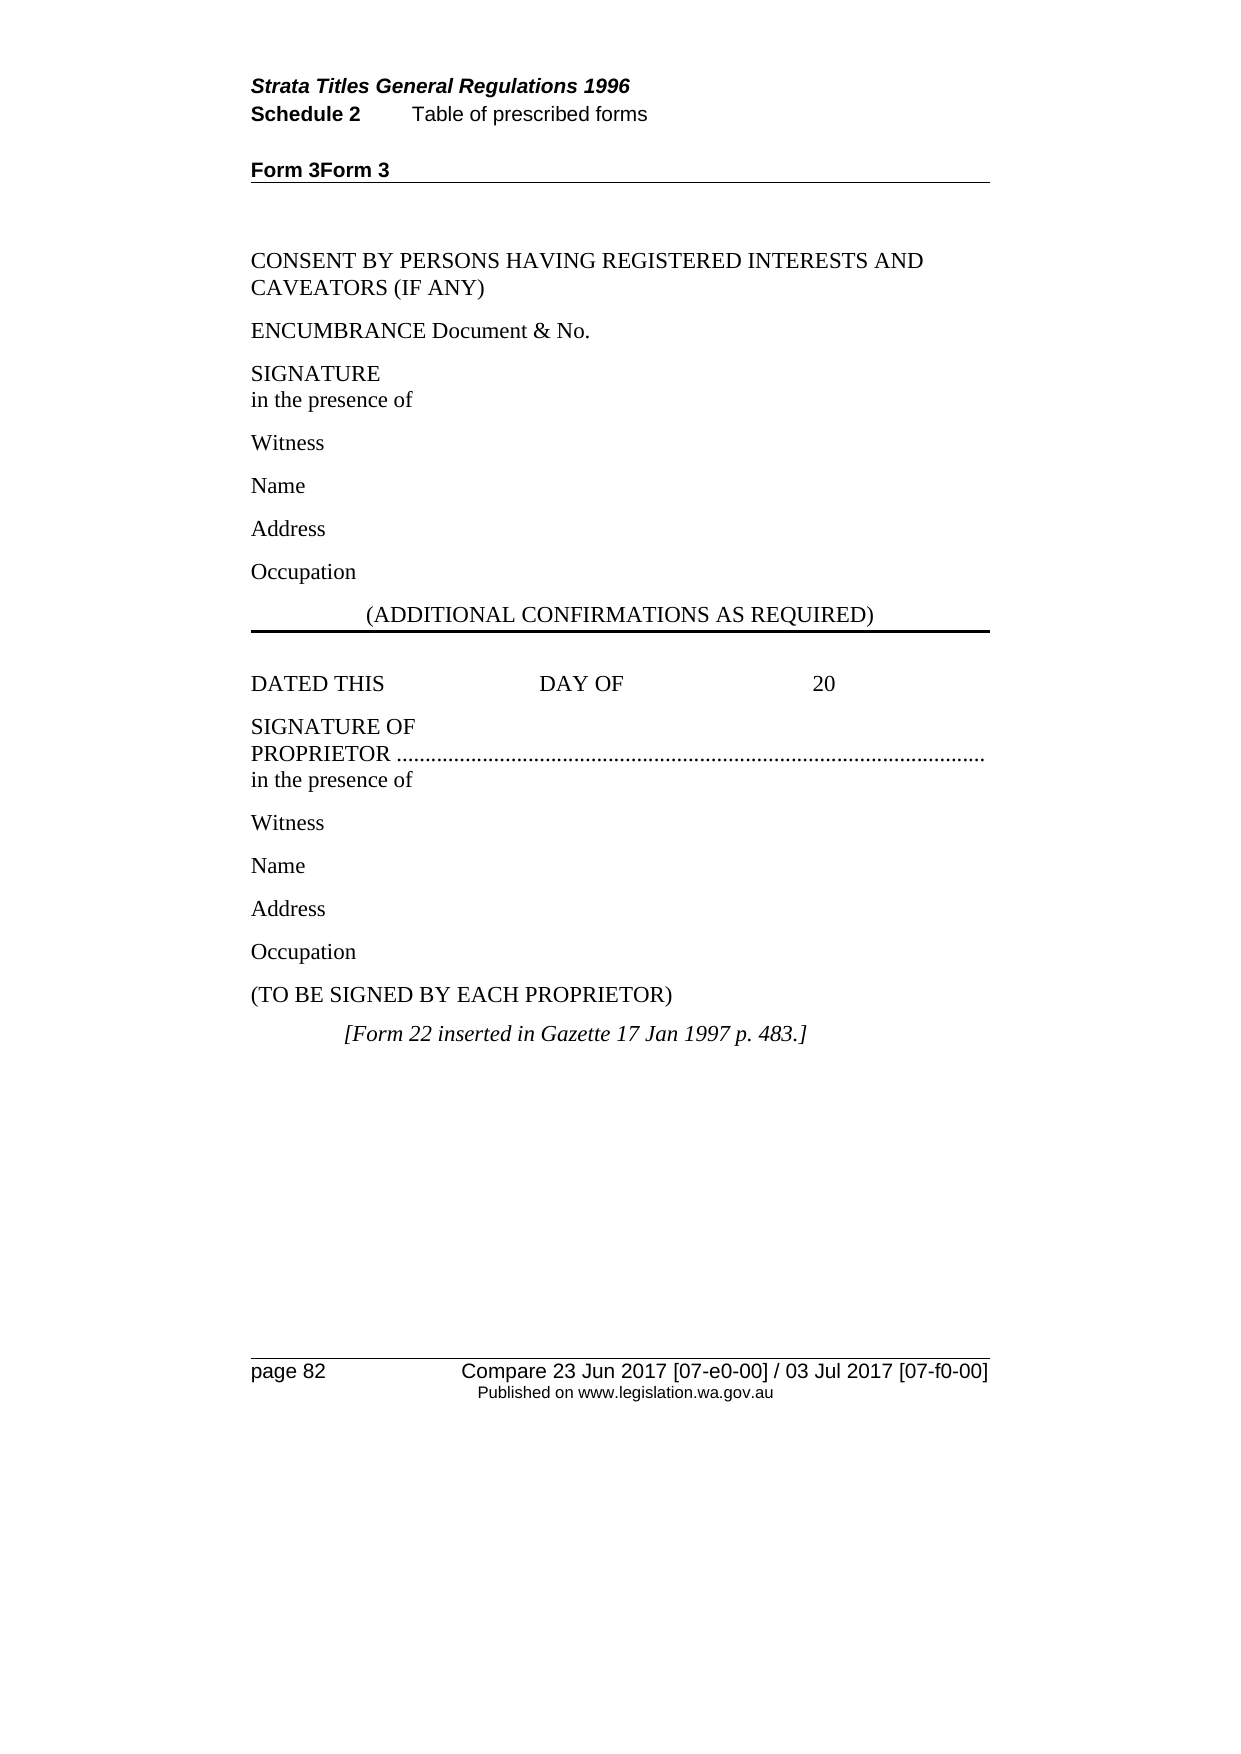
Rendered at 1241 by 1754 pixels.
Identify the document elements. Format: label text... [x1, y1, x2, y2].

text SIGNATURE OF [251, 713, 990, 740]
text Address [251, 515, 990, 542]
text in the presence of [251, 386, 990, 413]
text Name [251, 472, 990, 499]
text ENCUMBRANCE Document & No. [251, 317, 990, 343]
text Witness [251, 429, 990, 456]
text PROPRIETOR ....................................................................................................... [251, 740, 990, 766]
text Address [251, 895, 990, 922]
text Occupation [251, 938, 990, 964]
text Witness [251, 809, 990, 836]
text (TO BE SIGNED BY EACH PROPRIETOR) [251, 981, 990, 1008]
text [Form 22 inserted in Gazette 17 Jan 1997 p. 483.] [251, 1020, 990, 1046]
text Name [251, 852, 990, 878]
text Occupation [251, 558, 990, 585]
text SIGNATURE [251, 360, 990, 386]
text CONSENT BY PERSONS HAVING REGISTERED INTERESTS AND CAVEATORS (IF ANY) [251, 247, 990, 300]
text (ADDITIONAL CONFIRMATIONS AS REQUIRED) [251, 601, 990, 630]
text in the presence of [251, 766, 990, 792]
text DATED THIS DAY OF 20 [251, 670, 990, 697]
